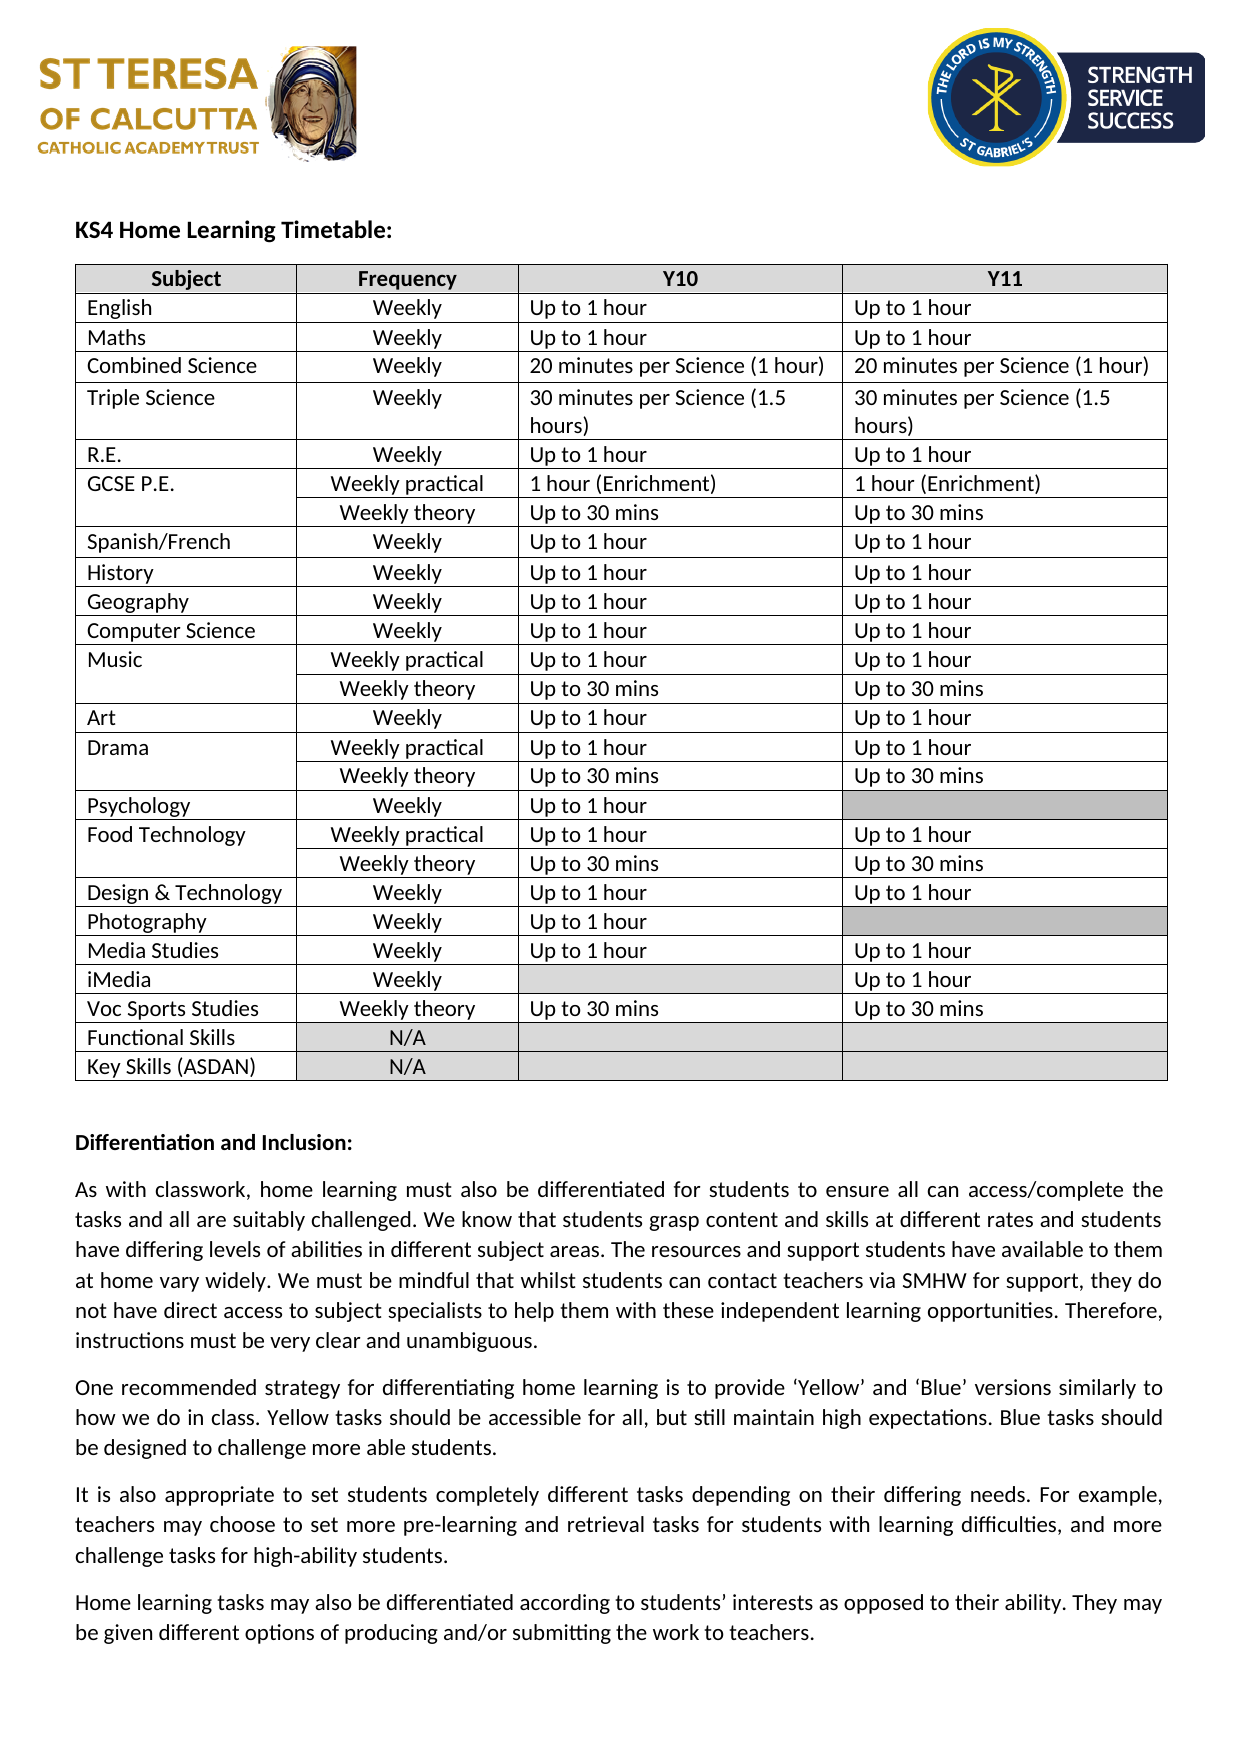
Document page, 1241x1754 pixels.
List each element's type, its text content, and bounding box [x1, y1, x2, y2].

table_header Y11 [843, 265, 1167, 292]
text As with classwork, home learning must also be differentiated for students to ensure all can access/complete the tasks and all are suitably challenged. We know that students grasp content and skills at different rates and students have differing levels of abilities in different subject areas. The resources and support students have available to them at home vary widely. We must be mindful that whilst students can contact teachers via SMHW for support, they do not have direct access to subject specialists to help them with these independent learning opportunities. Therefore, instructions must be very clear and unambiguous. [75, 1175, 1165, 1354]
table_cell R.E. [76, 440, 296, 468]
table_cell Up to 1 hour [843, 704, 1167, 732]
table_cell 1 hour (Enrichment) [519, 469, 842, 497]
table_cell Up to 1 hour [843, 616, 1167, 644]
table_cell Up to 1 hour [519, 440, 842, 468]
table_cell [519, 1023, 842, 1051]
table_cell Weekly [297, 587, 518, 615]
table_cell Up to 1 hour [843, 527, 1167, 557]
table_cell Up to 1 hour [519, 791, 842, 819]
picture [926, 28, 1205, 166]
table_cell Up to 1 hour [519, 704, 842, 732]
table_cell Weekly [297, 440, 518, 468]
table_cell Weekly theory [297, 762, 518, 790]
table_cell Design & Technology [76, 878, 296, 906]
table_cell Up to 1 hour [519, 907, 842, 935]
table_cell Weekly [297, 558, 518, 586]
table_cell Weekly [297, 878, 518, 906]
table_cell iMedia [76, 965, 296, 993]
table_cell English [76, 294, 296, 322]
table_cell Up to 30 mins [843, 675, 1167, 702]
table_cell Up to 30 mins [519, 675, 842, 702]
table_cell Up to 1 hour [843, 820, 1167, 848]
table_cell Up to 1 hour [843, 965, 1167, 993]
table_cell Weekly practical [297, 469, 518, 497]
table_cell N/A [297, 1023, 518, 1051]
table_cell Weekly [297, 907, 518, 935]
table_cell Up to 1 hour [519, 878, 842, 906]
table_cell Up to 1 hour [843, 587, 1167, 615]
table_cell Music [76, 645, 296, 702]
table_cell 30 minutes per Science (1.5 hours) [843, 383, 1167, 439]
table_cell Weekly theory [297, 849, 518, 877]
table_cell Weekly [297, 965, 518, 993]
table_cell Up to 30 mins [519, 498, 842, 526]
table_cell Up to 1 hour [843, 733, 1167, 761]
table_cell Up to 1 hour [519, 645, 842, 673]
table_cell Up to 1 hour [843, 440, 1167, 468]
table_cell Voc Sports Studies [76, 994, 296, 1022]
table_cell Up to 30 mins [519, 762, 842, 790]
table_cell Weekly theory [297, 675, 518, 702]
table_cell Weekly theory [297, 994, 518, 1022]
table_cell Up to 1 hour [519, 616, 842, 644]
table_cell Weekly [297, 383, 518, 439]
table_cell [519, 1052, 842, 1080]
table_cell Weekly [297, 704, 518, 732]
table_cell 1 hour (Enrichment) [843, 469, 1167, 497]
table_cell Media Studies [76, 936, 296, 964]
table_cell Weekly [297, 936, 518, 964]
table_cell Weekly [297, 791, 518, 819]
table_cell Up to 1 hour [843, 294, 1167, 322]
table_cell Drama [76, 733, 296, 790]
table_cell Up to 30 mins [519, 849, 842, 877]
table_cell [843, 1023, 1167, 1051]
table_cell Geography [76, 587, 296, 615]
table_cell Up to 30 mins [843, 849, 1167, 877]
table_cell Functional Skills [76, 1023, 296, 1051]
table_cell Photography [76, 907, 296, 935]
table_header Frequency [297, 265, 518, 292]
table_cell 20 minutes per Science (1 hour) [843, 352, 1167, 382]
table_cell Up to 1 hour [519, 323, 842, 351]
text KS4 Home Learning Timetable: [75, 214, 1165, 244]
table_cell [843, 1052, 1167, 1080]
table_cell Up to 1 hour [519, 733, 842, 761]
table_cell Up to 1 hour [843, 558, 1167, 586]
table_cell Up to 1 hour [519, 558, 842, 586]
text One recommended strategy for differentiating home learning is to provide ‘Yellow’ and ‘Blue’ versions similarly to how we do in class. Yellow tasks should be accessible for all, but still maintain high expectations. Blue tasks should be designed to challenge more able students. [75, 1373, 1165, 1461]
table_cell Weekly practical [297, 645, 518, 673]
table_cell 20 minutes per Science (1 hour) [519, 352, 842, 382]
table_cell [843, 907, 1167, 935]
table_cell Weekly [297, 616, 518, 644]
table_cell Weekly [297, 352, 518, 382]
table_cell Up to 1 hour [519, 294, 842, 322]
table_cell Maths [76, 323, 296, 351]
table_cell Weekly theory [297, 498, 518, 526]
picture [27, 39, 356, 165]
table_cell Spanish/French [76, 527, 296, 557]
table_cell Weekly [297, 527, 518, 557]
table_header Y10 [519, 265, 842, 292]
table_cell Key Skills (ASDAN) [76, 1052, 296, 1080]
table_cell Weekly [297, 294, 518, 322]
table_cell Up to 1 hour [519, 820, 842, 848]
table_cell Computer Science [76, 616, 296, 644]
text Home learning tasks may also be differentiated according to students’ interests as opposed to their ability. They may be given different options of producing and/or submitting the work to teachers. [75, 1588, 1165, 1646]
table_cell Weekly [297, 323, 518, 351]
table_header Subject [76, 265, 296, 292]
table_cell 30 minutes per Science (1.5 hours) [519, 383, 842, 439]
text Differentiation and Inclusion: [75, 1128, 1165, 1156]
table_cell Up to 1 hour [843, 323, 1167, 351]
table_cell Psychology [76, 791, 296, 819]
table_cell Food Technology [76, 820, 296, 877]
table_cell History [76, 558, 296, 586]
table_cell Up to 1 hour [843, 878, 1167, 906]
table_cell Up to 1 hour [519, 527, 842, 557]
table_cell Up to 30 mins [843, 994, 1167, 1022]
table_cell Weekly practical [297, 733, 518, 761]
table_cell Up to 1 hour [519, 587, 842, 615]
table_cell Up to 30 mins [519, 994, 842, 1022]
table_cell N/A [297, 1052, 518, 1080]
table_cell Triple Science [76, 383, 296, 439]
table_cell Up to 1 hour [843, 936, 1167, 964]
table_cell [843, 791, 1167, 819]
table_cell Up to 1 hour [843, 645, 1167, 673]
table_cell Combined Science [76, 352, 296, 382]
table_cell Up to 30 mins [843, 498, 1167, 526]
text It is also appropriate to set students completely different tasks depending on their differing needs. For example, teachers may choose to set more pre-learning and retrieval tasks for students with learning difficulties, and more challenge tasks for high-ability students. [75, 1480, 1165, 1569]
table_cell [519, 965, 842, 993]
table_cell GCSE P.E. [76, 469, 296, 526]
table_cell Art [76, 704, 296, 732]
table_cell Weekly practical [297, 820, 518, 848]
table_cell Up to 1 hour [519, 936, 842, 964]
table_cell Up to 30 mins [843, 762, 1167, 790]
